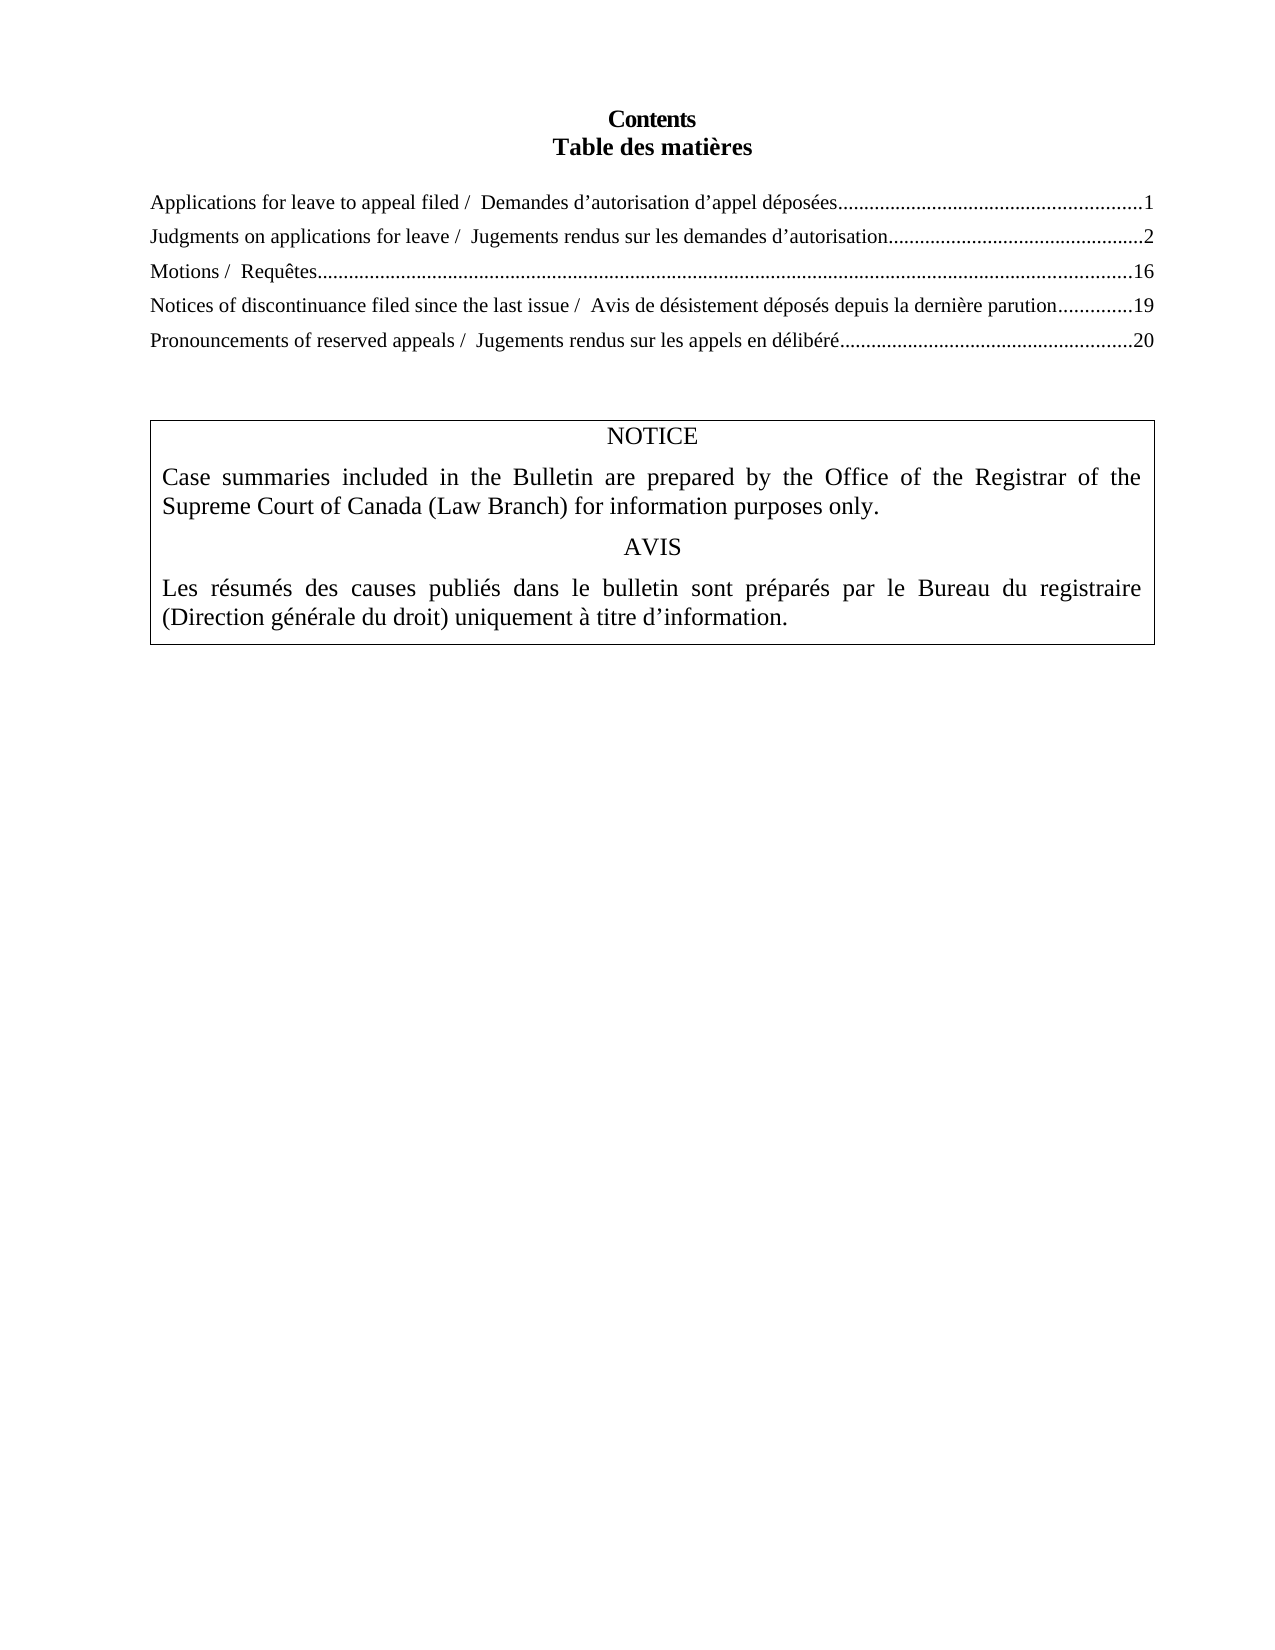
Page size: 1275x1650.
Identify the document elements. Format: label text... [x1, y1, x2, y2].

table_header NOTICE Case summaries included in the Bulletin are prepared by the Office of the Registrar of the Supreme Court of Canada (Law Branch) for information purposes only. AVIS Les résumés des causes publiés dans le bulletin sont préparés par le Bureau du registraire (Direction générale du droit) uniquement à titre d’information. [151, 421, 1154, 643]
